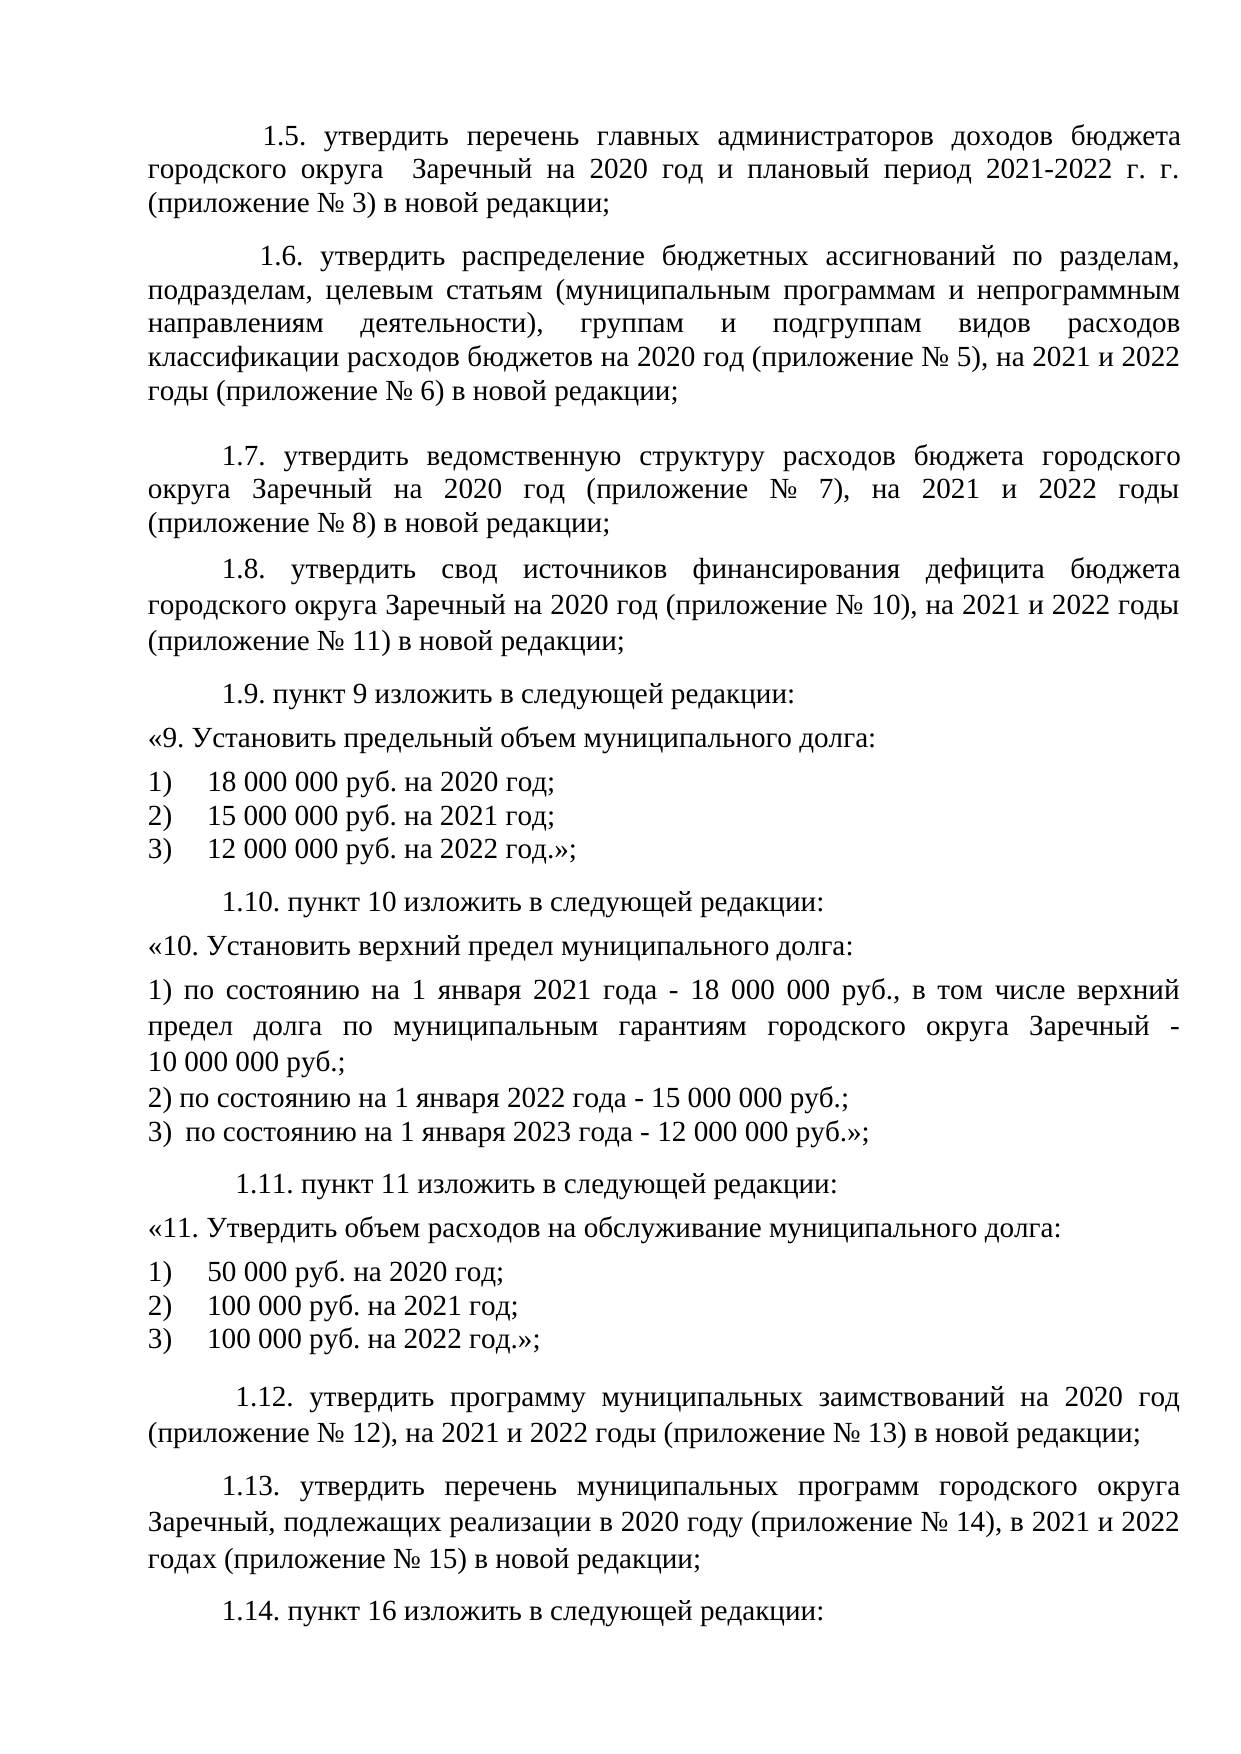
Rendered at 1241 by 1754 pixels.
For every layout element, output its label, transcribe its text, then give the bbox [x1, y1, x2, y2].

list 100 000 руб. на 2022 год.»; [148, 1321, 1181, 1355]
list по состоянию на 1 января 2023 года - 12 000 000 руб.»; [148, 1114, 1181, 1147]
text 1.10. пункт 10 изложить в следующей редакции: [148, 884, 1181, 917]
text «11. Утвердить объем расходов на обслуживание муниципального долга: [148, 1210, 1181, 1244]
list 15 000 000 руб. на 2021 год; [148, 798, 1181, 831]
list 100 000 руб. на 2021 год; [148, 1288, 1181, 1321]
text 1) по состоянию на 1 января 2021 года - 18 000 000 руб., в том числе верхний предел долга по муниципальным гарантиям городского округа Заречный - 10 000 000 руб.; [148, 972, 1181, 1078]
text «9. Установить предельный объем муниципального долга: [148, 720, 1181, 754]
text 2) по состоянию на 1 января 2022 года - 15 000 000 руб.; [148, 1080, 1181, 1114]
text 1.14. пункт 16 изложить в следующей редакции: [148, 1593, 1181, 1627]
text 1.9. пункт 9 изложить в следующей редакции: [148, 676, 1181, 710]
list 18 000 000 руб. на 2020 год; [148, 764, 1181, 798]
text 1.11. пункт 11 изложить в следующей редакции: [148, 1166, 1181, 1200]
text 1.8. утвердить свод источников финансирования дефицита бюджета городского округа Заречный на 2020 год (приложение № 10), на 2021 и 2022 годы (приложение № 11) в новой редакции; [148, 551, 1181, 657]
text 1.6. утвердить распределение бюджетных ассигнований по разделам, подразделам, целевым статьям (муниципальным программам и непрограммным направлениям деятельности), группам и подгруппам видов расходов классификации расходов бюджетов на 2020 год (приложение № 5), на 2021 и 2022 годы (приложение № 6) в новой редакции; [148, 238, 1181, 406]
list 12 000 000 руб. на 2022 год.»; [148, 831, 1181, 865]
text 1.7. утвердить ведомственную структуру расходов бюджета городского округа Заречный на 2020 год (приложение № 7), на 2021 и 2022 годы (приложение № 8) в новой редакции; [148, 438, 1181, 538]
list 50 000 руб. на 2020 год; [148, 1254, 1181, 1288]
text 1.13. утвердить перечень муниципальных программ городского округа Заречный, подлежащих реализации в 2020 году (приложение № 14), в 2021 и 2022 годах (приложение № 15) в новой редакции; [148, 1468, 1181, 1574]
text «10. Установить верхний предел муниципального долга: [148, 928, 1181, 961]
text 1.12. утвердить программу муниципальных заимствований на 2020 год (приложение № 12), на 2021 и 2022 годы (приложение № 13) в новой редакции; [148, 1379, 1181, 1449]
text 1.5. утвердить перечень главных администраторов доходов бюджета городского округа Заречный на 2020 год и плановый период 2021-. г. (приложение № 3) в новой редакции; [148, 118, 1181, 219]
